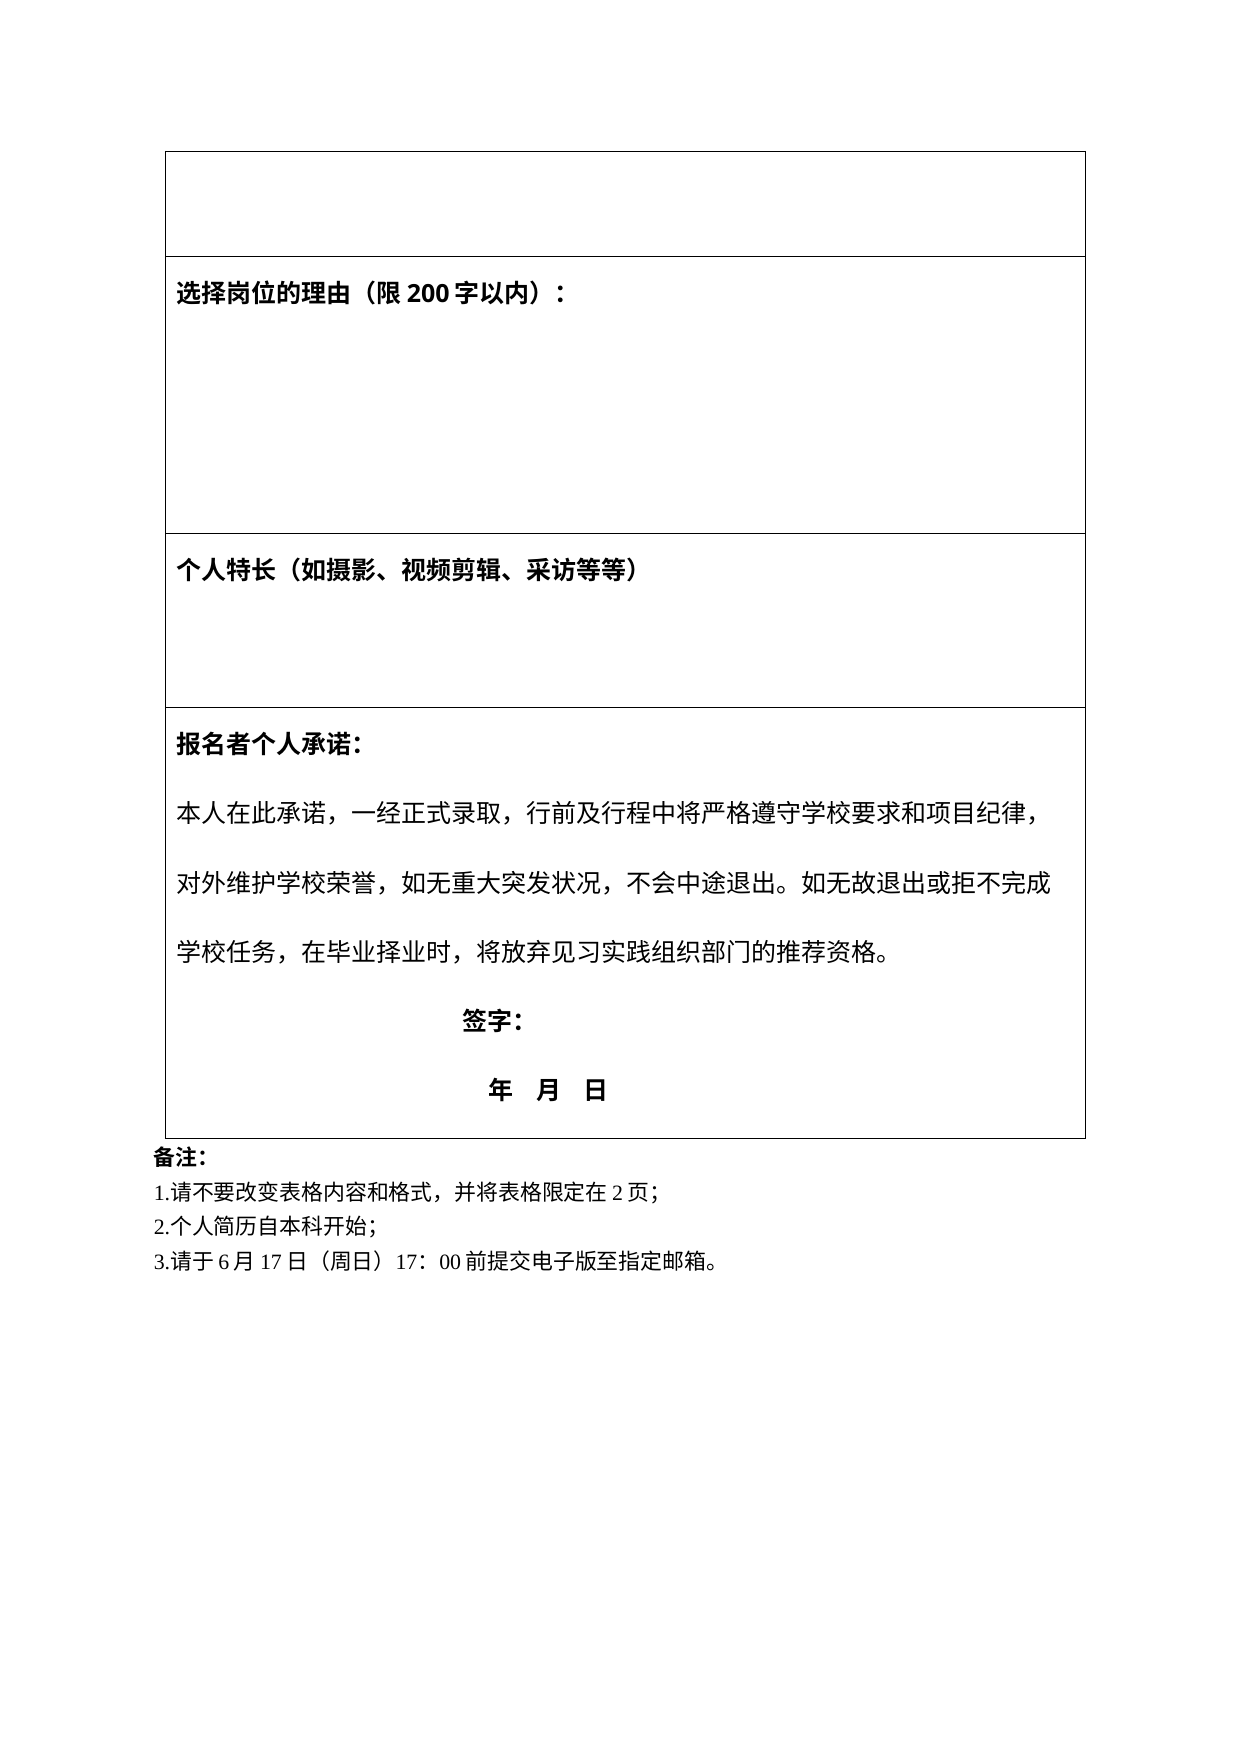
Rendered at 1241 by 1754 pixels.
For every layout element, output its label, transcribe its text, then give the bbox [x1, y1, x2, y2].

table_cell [166, 152, 1085, 256]
text 3.请于6月17日（周日）17：00前提交电子版至指定邮箱。 [153, 1242, 1087, 1277]
table_cell 报名者个人承诺： 本人在此承诺，一经正式录取，行前及行程中将严格遵守学校要求和项目纪律，对外维护学校荣誉，如无重大突发状况，不会中途退出。如无故退出或拒不完成学校任务，在毕业择业时，将放弃见习实践组织部门的推荐资格。 签字： 年 月 日 [166, 708, 1085, 1137]
table_cell 选择岗位的理由（限200字以内）： [166, 257, 1085, 533]
text 1.请不要改变表格内容和格式，并将表格限定在2页； [153, 1173, 1087, 1208]
table_cell 个人特长（如摄影、视频剪辑、采访等等） [166, 534, 1085, 707]
text 2.个人简历自本科开始； [153, 1208, 1087, 1242]
text 备注： [153, 1138, 1087, 1173]
